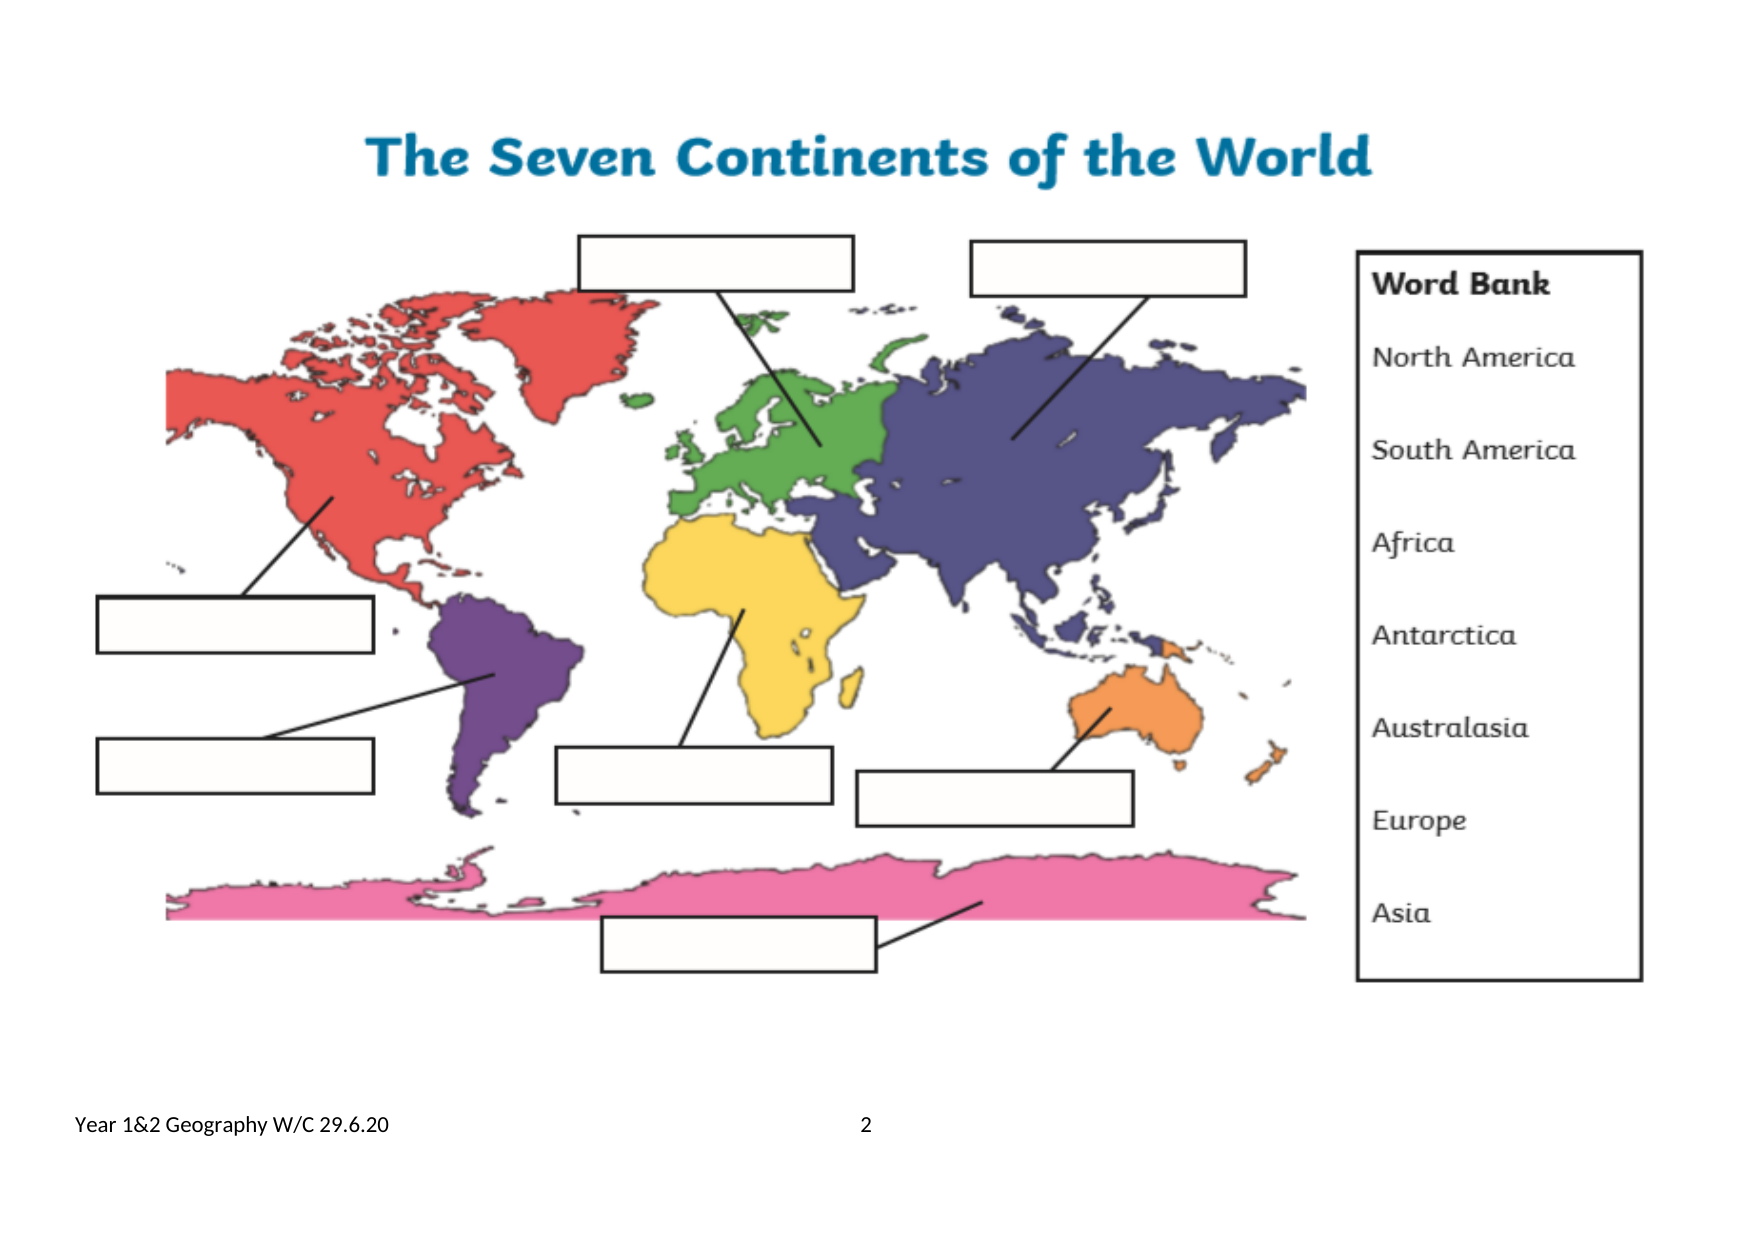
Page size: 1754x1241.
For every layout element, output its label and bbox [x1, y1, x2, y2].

picture [75, 91, 1664, 1005]
